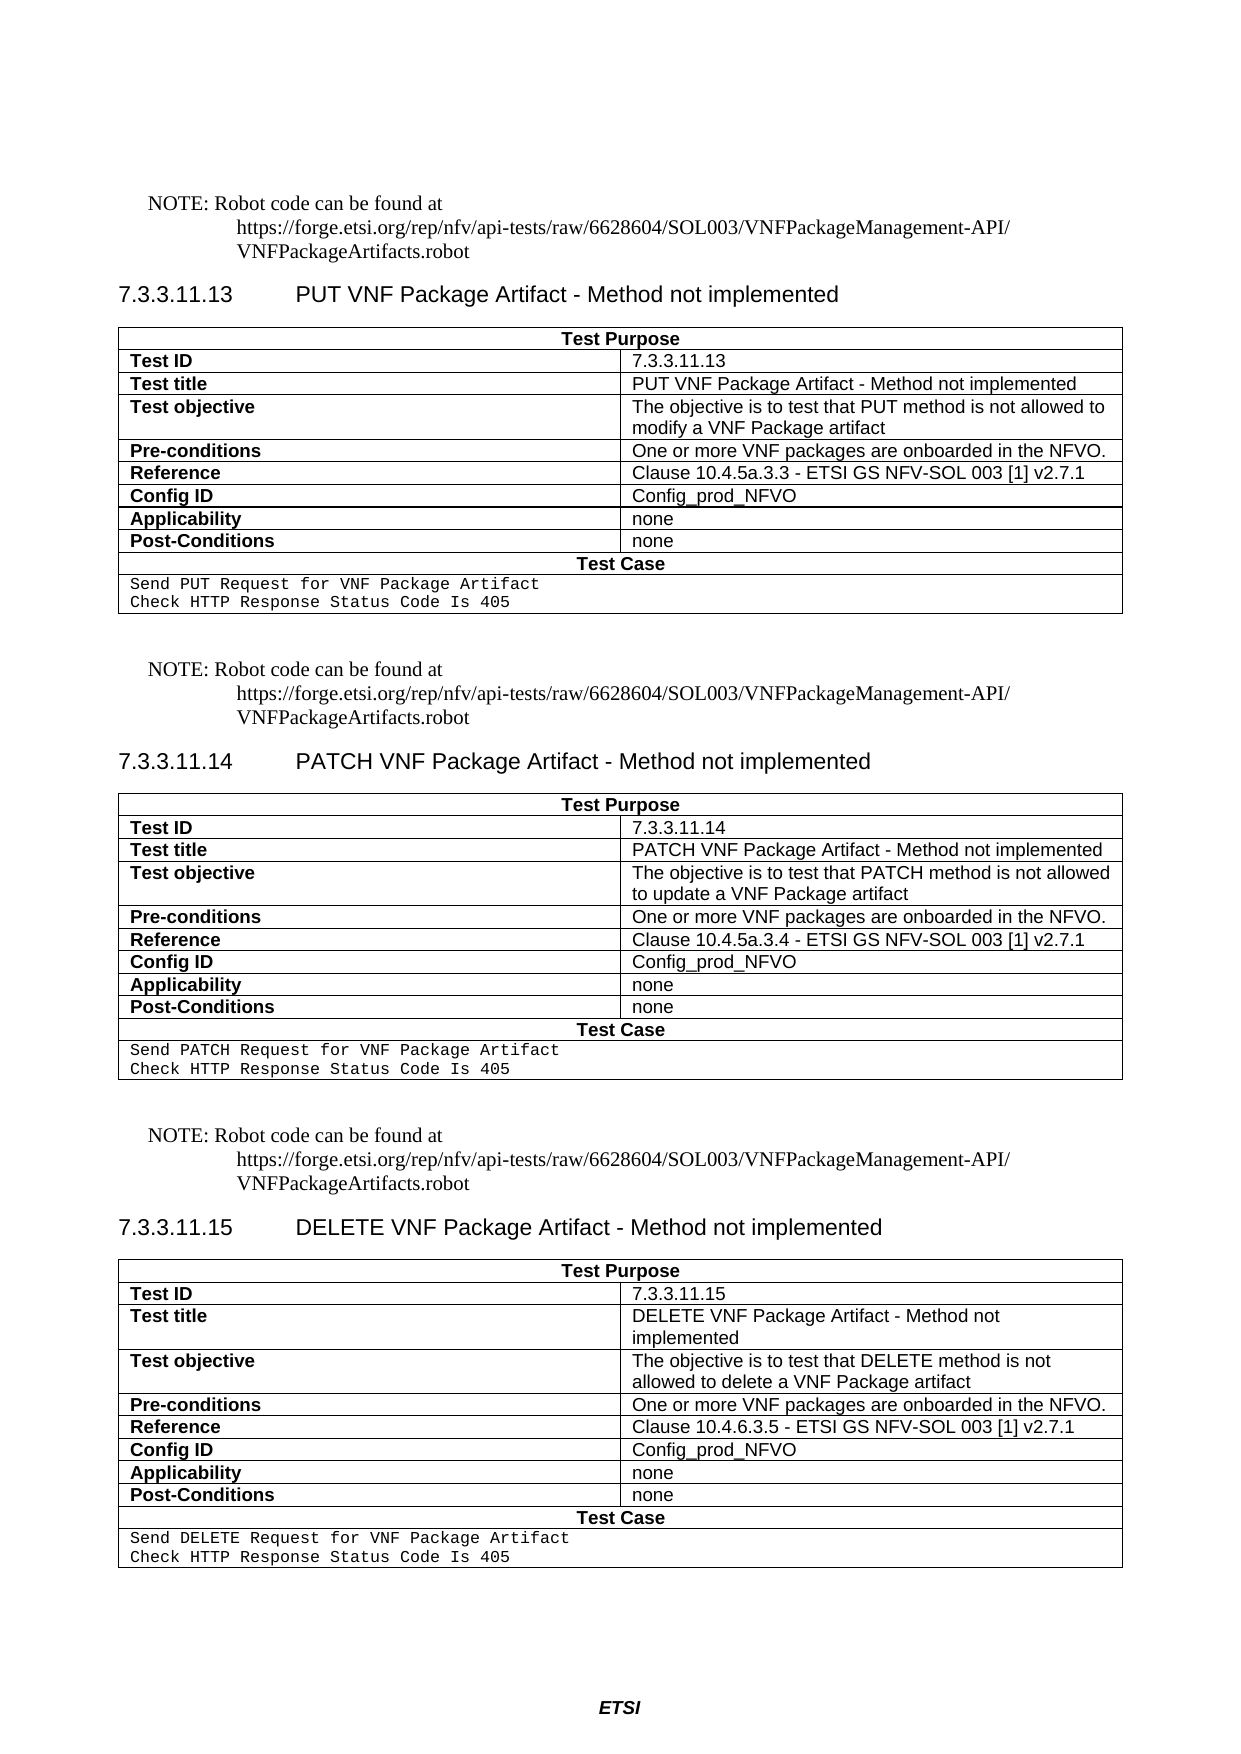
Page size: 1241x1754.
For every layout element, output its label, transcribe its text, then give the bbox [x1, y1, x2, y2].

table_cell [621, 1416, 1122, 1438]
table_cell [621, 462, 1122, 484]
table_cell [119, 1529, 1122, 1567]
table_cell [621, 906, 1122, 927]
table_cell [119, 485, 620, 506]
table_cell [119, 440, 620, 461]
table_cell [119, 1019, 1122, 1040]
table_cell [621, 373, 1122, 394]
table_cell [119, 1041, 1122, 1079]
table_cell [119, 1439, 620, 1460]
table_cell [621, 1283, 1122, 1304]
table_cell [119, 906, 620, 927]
subtitle 7.3.3.11.14 PATCH VNF Package Artifact - Method not implemented [118, 748, 1122, 774]
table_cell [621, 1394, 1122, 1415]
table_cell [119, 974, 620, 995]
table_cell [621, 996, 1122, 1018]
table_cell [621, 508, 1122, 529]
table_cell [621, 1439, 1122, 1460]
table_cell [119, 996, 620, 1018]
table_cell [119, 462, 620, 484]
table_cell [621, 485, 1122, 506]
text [148, 191, 1122, 263]
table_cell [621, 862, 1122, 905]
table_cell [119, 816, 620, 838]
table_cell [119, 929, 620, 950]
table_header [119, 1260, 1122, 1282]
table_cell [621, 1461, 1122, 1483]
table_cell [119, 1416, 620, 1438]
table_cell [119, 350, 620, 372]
subtitle 7.3.3.11.15 DELETE VNF Package Artifact - Method not implemented [118, 1214, 1122, 1240]
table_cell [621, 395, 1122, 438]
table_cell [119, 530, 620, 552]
subtitle 7.3.3.11.13 PUT VNF Package Artifact - Method not implemented [118, 281, 1122, 308]
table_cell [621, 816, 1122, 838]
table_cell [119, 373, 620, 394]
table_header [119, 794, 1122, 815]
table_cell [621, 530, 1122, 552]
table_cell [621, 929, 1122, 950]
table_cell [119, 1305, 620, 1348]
text NOTE: Robot code can be found at https://forge.etsi.org/rep/nfv/api-tests/raw/6628604/SOL003/VNFPackageManagement-API/VNFPackageArtifacts.robot [148, 657, 1122, 729]
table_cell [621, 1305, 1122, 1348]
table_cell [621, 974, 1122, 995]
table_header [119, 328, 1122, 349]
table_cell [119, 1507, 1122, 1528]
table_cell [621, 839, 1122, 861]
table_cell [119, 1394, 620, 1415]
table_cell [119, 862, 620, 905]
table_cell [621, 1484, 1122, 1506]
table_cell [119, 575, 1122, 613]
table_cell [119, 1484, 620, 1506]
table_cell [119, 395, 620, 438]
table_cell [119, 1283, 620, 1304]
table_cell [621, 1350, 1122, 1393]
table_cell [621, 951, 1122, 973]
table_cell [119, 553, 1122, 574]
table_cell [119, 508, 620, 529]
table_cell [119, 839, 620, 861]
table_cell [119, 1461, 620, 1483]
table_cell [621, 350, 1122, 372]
text NOTE: Robot code can be found at https://forge.etsi.org/rep/nfv/api-tests/raw/6628604/SOL003/VNFPackageManagement-API/VNFPackageArtifacts.robot [148, 1123, 1122, 1195]
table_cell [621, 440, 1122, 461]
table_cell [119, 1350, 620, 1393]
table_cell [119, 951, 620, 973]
